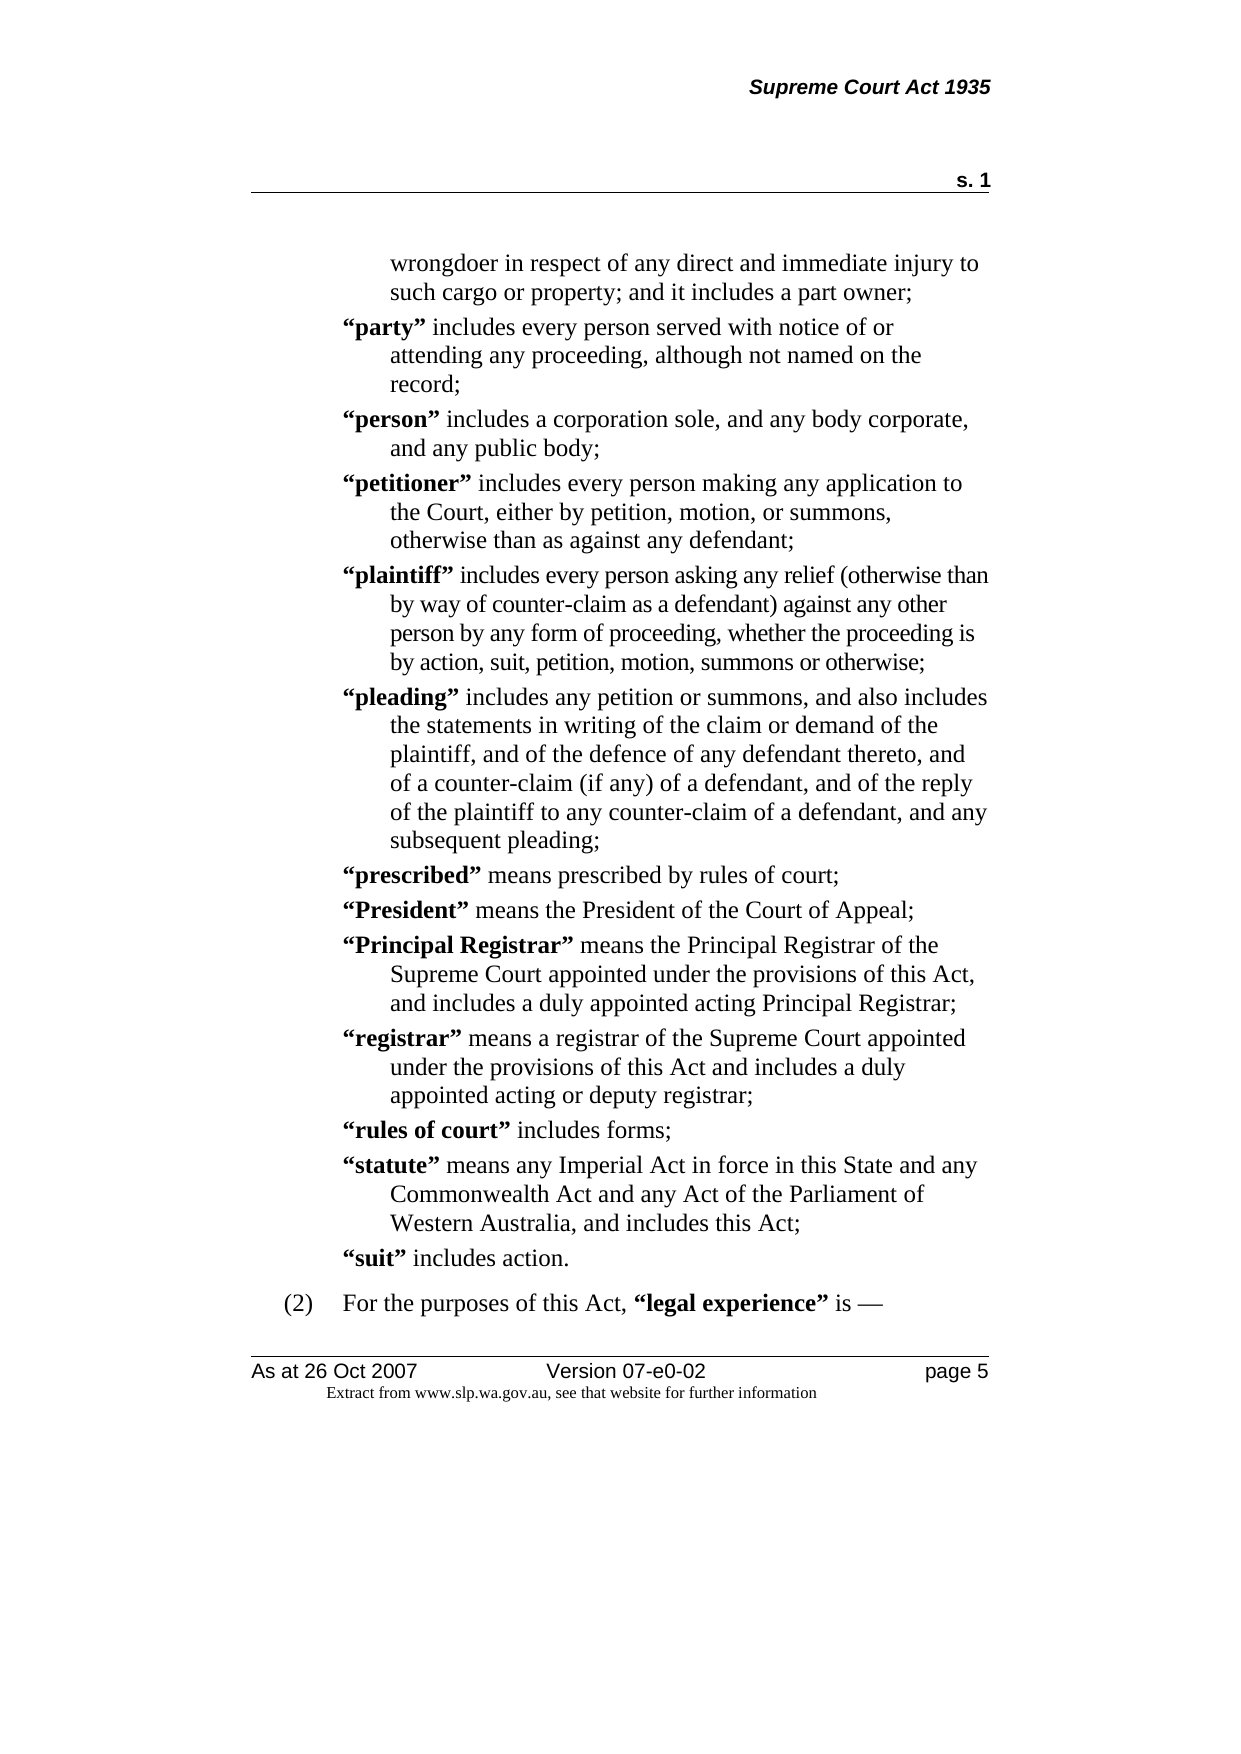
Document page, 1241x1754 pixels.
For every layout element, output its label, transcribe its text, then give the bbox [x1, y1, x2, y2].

text “pleading” includes any petition or summons, and also includes the statements in writing of the claim or demand of the plaintiff, and of the defence of any defendant thereto, and of a counter-claim (if any) of a defendant, and of the reply of the plaintiff to any counter-claim of a defendant, and any subsequent pleading; [251, 682, 989, 854]
text “Principal Registrar” means the Principal Registrar of the Supreme Court appointed under the provisions of this Act, and includes a duly appointed acting Principal Registrar; [251, 931, 989, 1017]
text “prescribed” means prescribed by rules of court; [251, 861, 989, 889]
text “statute” means any Imperial Act in force in this State and any Commonwealth Act and any Act of the Parliament of Western Australia, and includes this Act; [251, 1151, 989, 1237]
text “suit” includes action. [251, 1243, 989, 1272]
text “person” includes a corporation sole, and any body corporate, and any public body; [251, 404, 989, 462]
text “petitioner” includes every person making any application to the Court, either by petition, motion, or summons, otherwise than as against any defendant; [251, 468, 989, 554]
text “rules of court” includes forms; [251, 1116, 989, 1144]
text “plaintiff” includes every person asking any relief (otherwise than by way of counter-claim as a defendant) against any other person by any form of proceeding, whether the proceeding is by action, suit, petition, motion, summons or otherwise; [251, 561, 989, 676]
text “registrar” means a registrar of the Supreme Court appointed under the provisions of this Act and includes a duly appointed acting or deputy registrar; [251, 1023, 989, 1109]
text “President” means the President of the Court of Appeal; [251, 896, 989, 924]
text (2) For the purposes of this Act, “legal experience” is — [251, 1288, 989, 1317]
text “party” includes every person served with notice of or attending any proceeding, although not named on the record; [251, 312, 989, 398]
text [251, 248, 989, 306]
